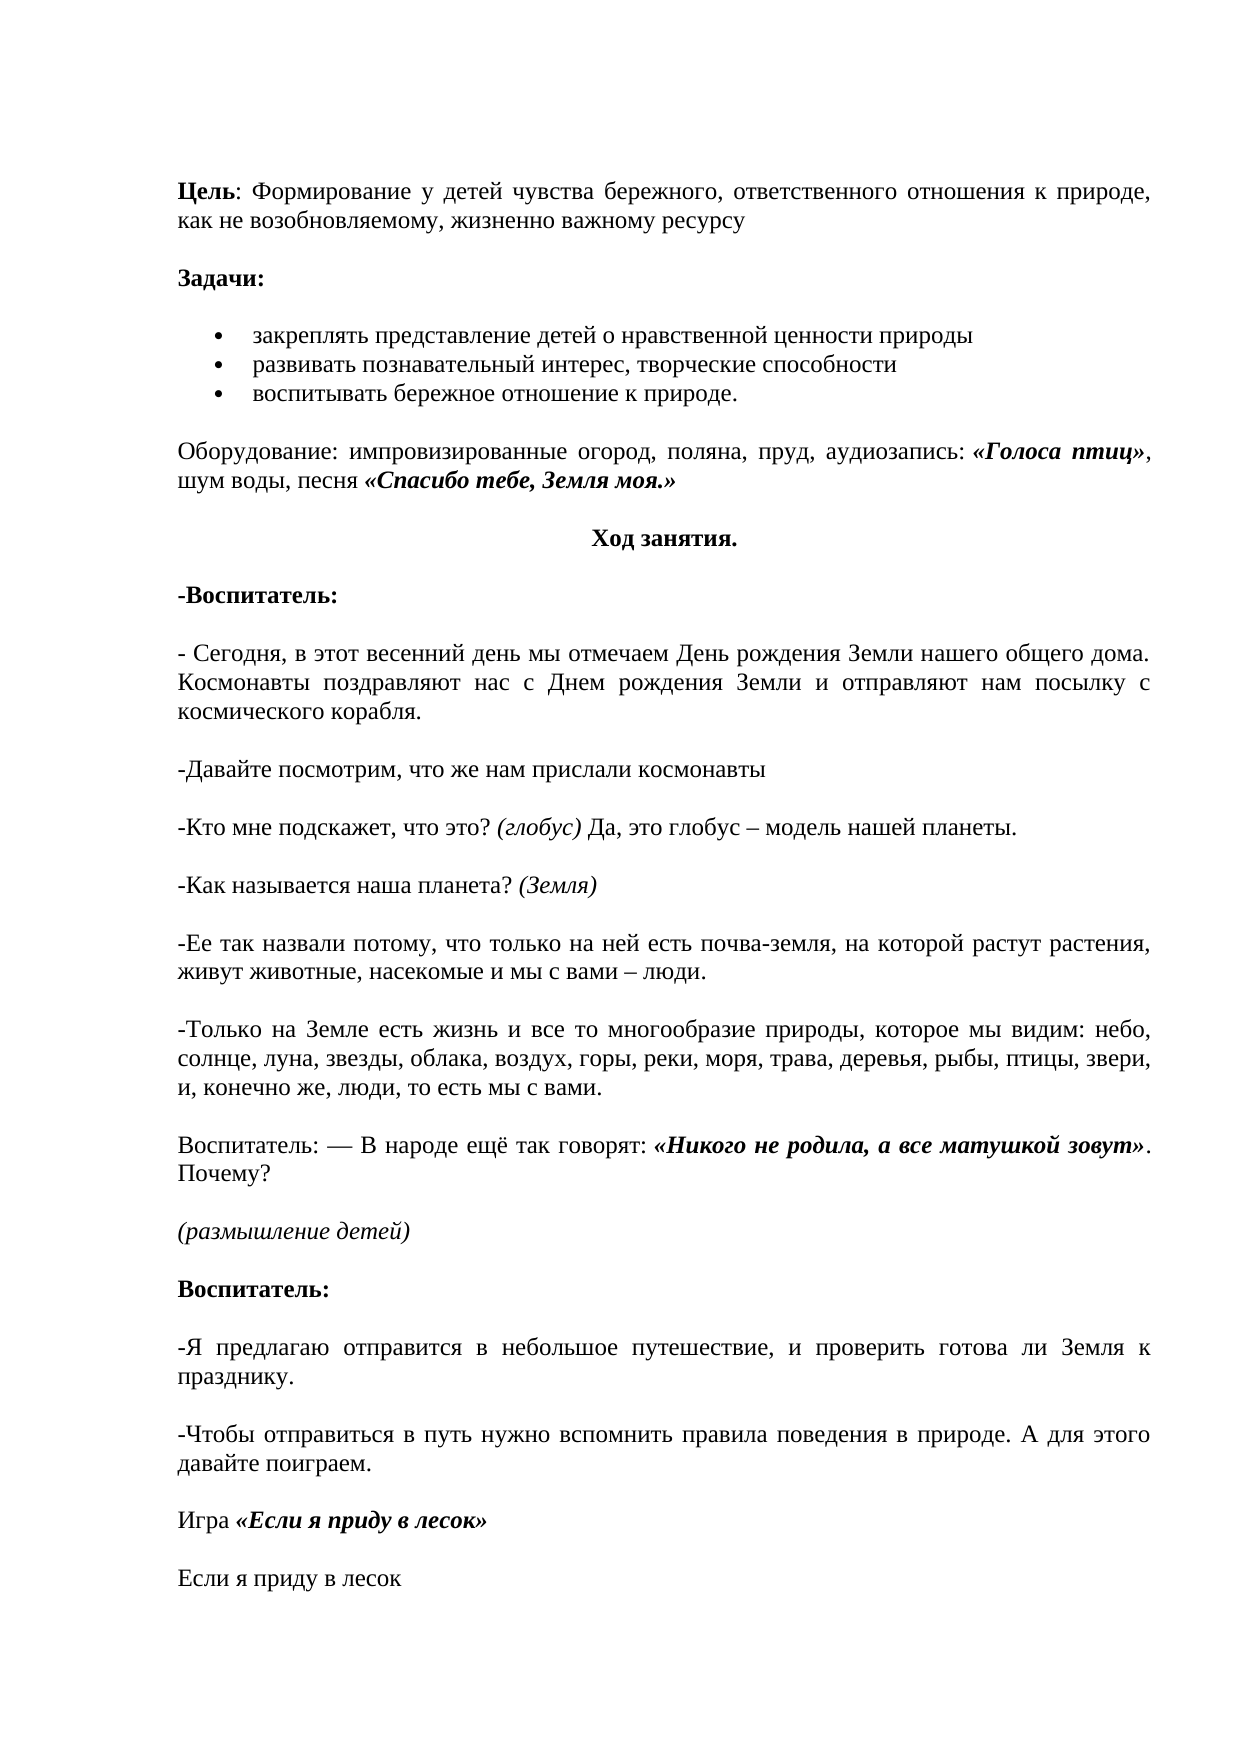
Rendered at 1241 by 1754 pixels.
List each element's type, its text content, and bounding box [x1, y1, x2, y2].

list закреплять представление детей о нравственной ценности природы [215, 321, 1152, 349]
text -Как называется наша планета? (Земля) [177, 870, 1152, 898]
text -Только на Земле есть жизнь и все то многообразие природы, которое мы видим: небо, солнце, луна, звезды, облака, воздух, горы, реки, моря, трава, деревья, рыбы, птицы, звери, и, конечно же, люди, то есть мы с вами. [177, 1014, 1152, 1101]
text Воспитатель: [177, 1274, 1152, 1303]
list развивать познавательный интерес, творческие способности [215, 349, 1152, 378]
text (размышление детей) [177, 1216, 1152, 1245]
text Если я приду в лесок [177, 1563, 1152, 1592]
text -Чтобы отправиться в путь нужно вспомнить правила поведения в природе. А для этого давайте поиграем. [177, 1419, 1152, 1476]
text Игра «Если я приду в лесок» [177, 1506, 1152, 1534]
text Цель: Формирование у детей чувства бережного, ответственного отношения к природе, как не возобновляемому, жизненно важному ресурсу [177, 176, 1152, 233]
text Ход занятия. [177, 523, 1152, 551]
text -Давайте посмотрим, что же нам прислали космонавты [177, 754, 1152, 783]
text Оборудование: импровизированные огород, поляна, пруд, аудиозапись: «Голоса птиц», шум воды, песня «Спасибо тебе, Земля моя.» [177, 436, 1152, 493]
text - Сегодня, в этот весенний день мы отмечаем День рождения Земли нашего общего дома. Космонавты поздравляют нас с Днем рождения Земли и отправляют нам посылку с космического корабля. [177, 638, 1152, 725]
list воспитывать бережное отношение к природе. [215, 378, 1152, 407]
text -Ее так назвали потому, что только на ней есть почва-земля, на которой растут растения, живут животные, насекомые и мы с вами – люди. [177, 928, 1152, 985]
text -Кто мне подскажет, что это? (глобус) Да, это глобус – модель нашей планеты. [177, 812, 1152, 841]
text -Я предлагаю отправится в небольшое путешествие, и проверить готова ли Земля к празднику. [177, 1332, 1152, 1390]
text -Воспитатель: [177, 581, 1152, 609]
text Задачи: [177, 263, 1152, 291]
text Воспитатель: — В народе ещё так говорят: «Никого не родила, а все матушкой зовут». Почему? [177, 1130, 1152, 1187]
